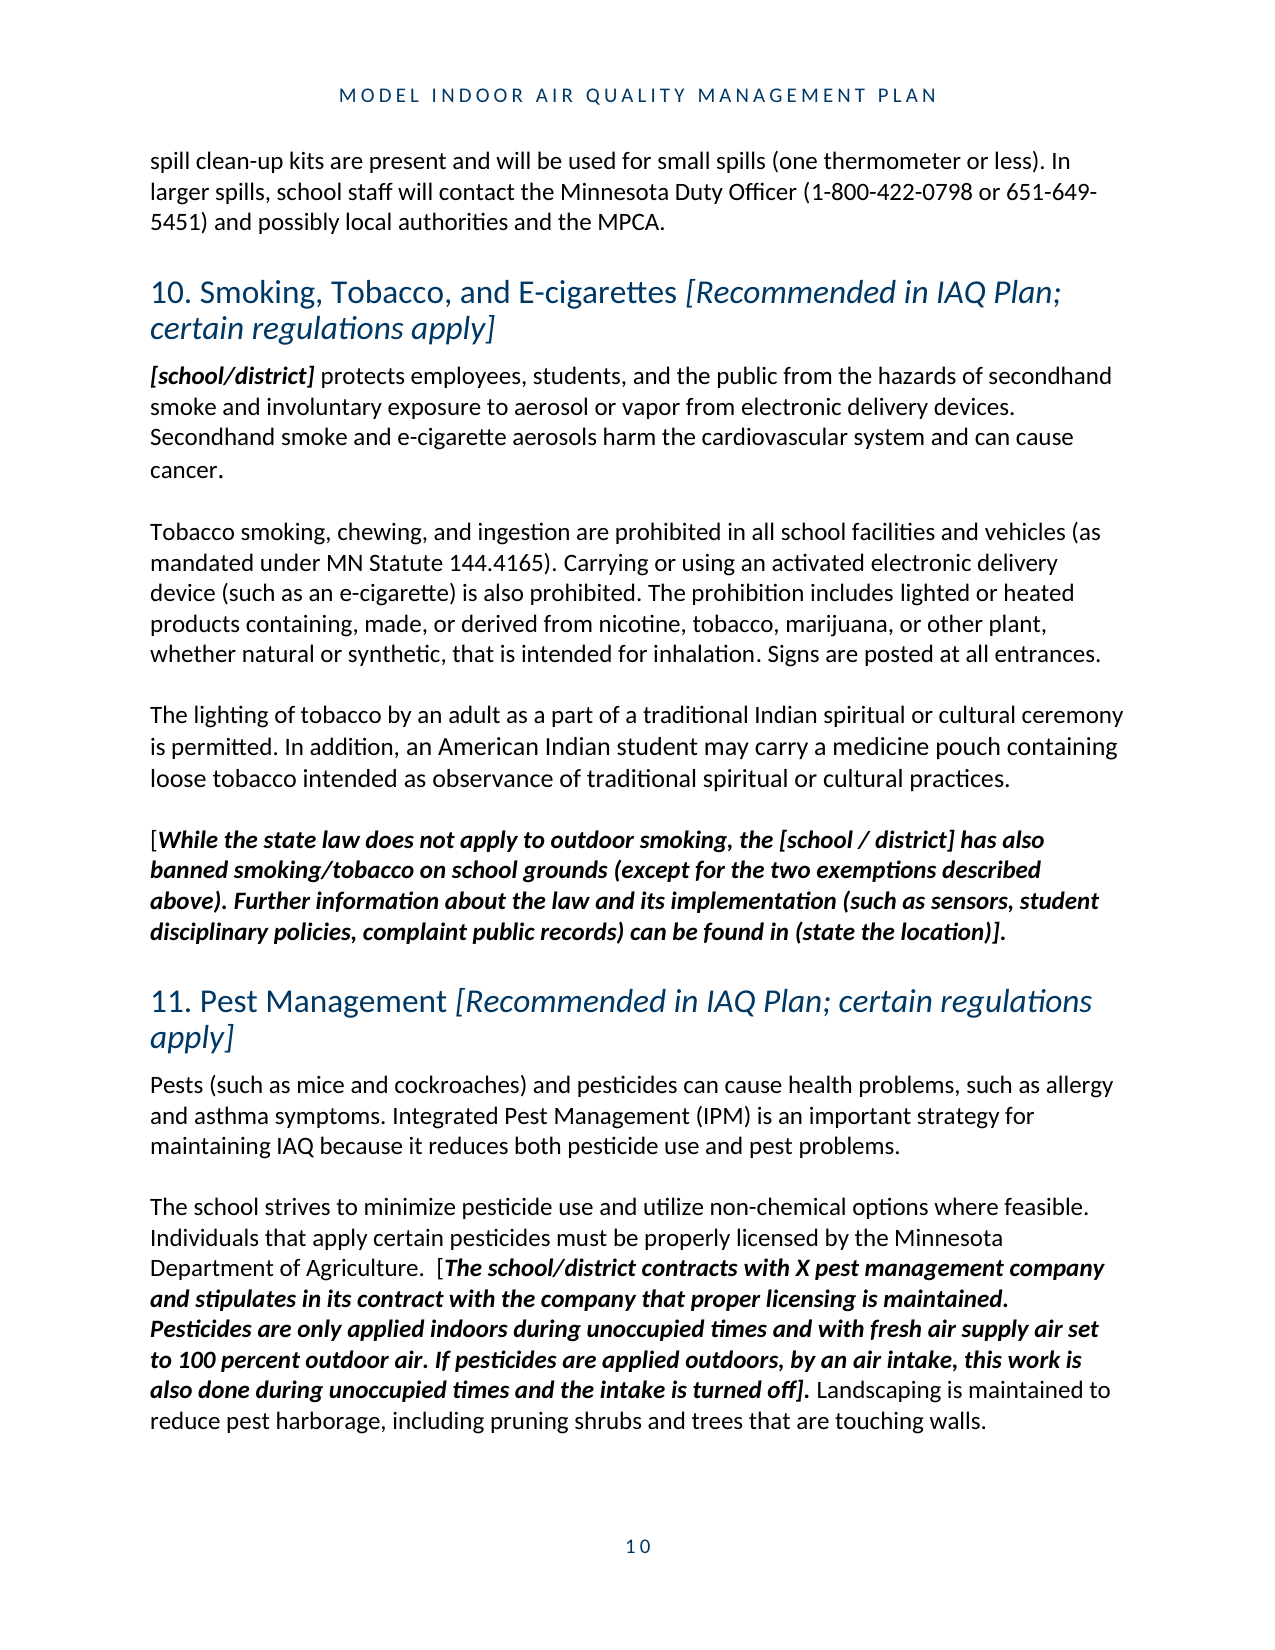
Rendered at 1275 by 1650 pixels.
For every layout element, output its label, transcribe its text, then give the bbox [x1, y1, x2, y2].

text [150, 145, 1125, 237]
text Tobacco smoking, chewing, and ingestion are prohibited in all school facilities and vehicles (as mandated under MN Statute 144.4165). Carrying or using an activated electronic delivery device (such as an e-cigarette) is also prohibited. The prohibition includes lighted or heated products containing, made, or derived from nicotine, tobacco, marijuana, or other plant, whether natural or synthetic, that is intended for inhalation. Signs are posted at all entrances. [150, 516, 1125, 669]
text [school/district] protects employees, students, and the public from the hazards of secondhand smoke and involuntary exposure to aerosol or vapor from electronic delivery devices. Secondhand smoke and e-cigarette aerosols harm the cardiovascular system and can cause cancer. [224, 360, 1125, 486]
text Pests (such as mice and cockroaches) and pesticides can cause health problems, such as allergy and asthma symptoms. Integrated Pest Management (IPM) is an important strategy for maintaining IAQ because it reduces both pesticide use and pest problems. [150, 1069, 1125, 1161]
subtitle 11. Pest Management [Recommended in IAQ Plan; certain regulations apply] [150, 984, 1125, 1057]
text The lighting of tobacco by an adult as a part of a traditional Indian spiritual or cultural ceremony is permitted. In addition, an American Indian student may carry a medicine pouch containing loose tobacco intended as observance of traditional spiritual or cultural practices. [150, 699, 1125, 793]
subtitle 10. Smoking, Tobacco, and E-cigarettes [Recommended in IAQ Plan; certain regulations apply] [150, 274, 1125, 348]
text [While the state law does not apply to outdoor smoking, the [school / district] has also banned smoking/tobacco on school grounds (except for the two exemptions described above). Further information about the law and its implementation (such as sensors, student disciplinary policies, complaint public records) can be found in (state the location)]. [150, 824, 1125, 946]
text The school strives to minimize pesticide use and utilize non-chemical options where feasible. Individuals that apply certain pesticides must be properly licensed by the Minnesota Department of Agriculture. [The school/district contracts with X pest management company and stipulates in its contract with the company that proper licensing is maintained. Pesticides are only applied indoors during unoccupied times and with fresh air supply air set to 100 percent outdoor air. If pesticides are applied outdoors, by an air intake, this work is also done during unoccupied times and the intake is turned off]. Landscaping is maintained to reduce pest harborage, including pruning shrubs and trees that are touching walls. [150, 1191, 1125, 1436]
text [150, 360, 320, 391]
